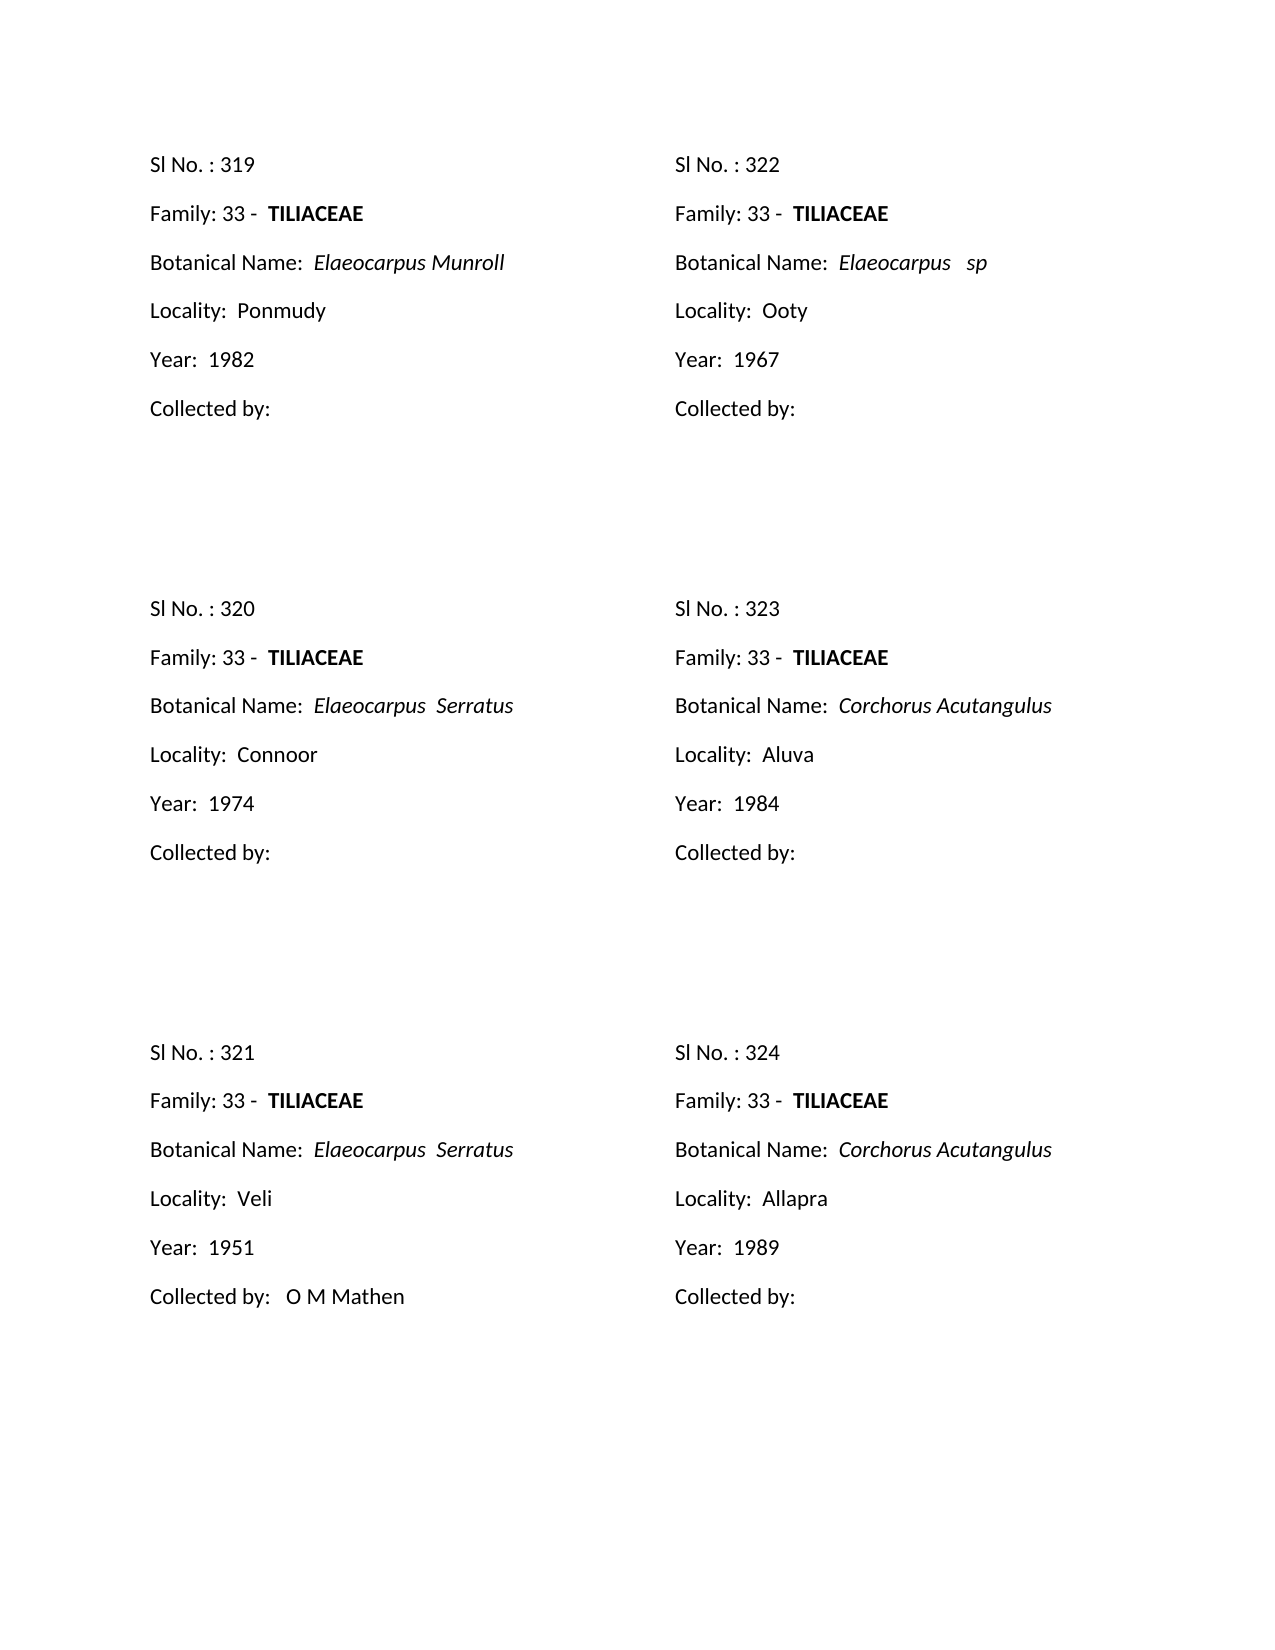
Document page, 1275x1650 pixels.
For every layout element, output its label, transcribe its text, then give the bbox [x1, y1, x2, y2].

text Family: 33 - TILIACEAE [675, 1087, 1125, 1114]
text Sl No. : 319 [150, 150, 600, 178]
text Botanical Name: Elaeocarpus Munroll [150, 248, 600, 276]
text Family: 33 - TILIACEAE [150, 1087, 600, 1114]
text Family: 33 - TILIACEAE [675, 199, 1125, 227]
text Locality: Veli [150, 1184, 600, 1212]
text Family: 33 - TILIACEAE [675, 643, 1125, 671]
text Botanical Name: Corchorus Acutangulus [675, 1135, 1125, 1163]
text Collected by: [675, 838, 1125, 866]
text Botanical Name: Elaeocarpus sp [675, 248, 1125, 276]
text Year: 1974 [150, 789, 600, 817]
text Family: 33 - TILIACEAE [150, 643, 600, 671]
text Collected by: [150, 838, 600, 866]
text Year: 1984 [675, 789, 1125, 817]
text Collected by: [675, 394, 1125, 422]
text Sl No. : 323 [675, 594, 1125, 622]
text Year: 1989 [675, 1233, 1125, 1261]
text Locality: Allapra [675, 1184, 1125, 1212]
text Locality: Ooty [675, 297, 1125, 324]
text Collected by: O M Mathen [150, 1282, 600, 1310]
text Year: 1982 [150, 345, 600, 373]
text Year: 1951 [150, 1233, 600, 1261]
text Botanical Name: Elaeocarpus Serratus [150, 1135, 600, 1163]
text Locality: Aluva [675, 740, 1125, 768]
text Locality: Connoor [150, 740, 600, 768]
text Botanical Name: Elaeocarpus Serratus [150, 692, 600, 719]
text Family: 33 - TILIACEAE [150, 199, 600, 227]
text Year: 1967 [675, 345, 1125, 373]
text Locality: Ponmudy [150, 297, 600, 324]
text Sl No. : 320 [150, 594, 600, 622]
text Collected by: [675, 1282, 1125, 1310]
text Sl No. : 321 [150, 1038, 600, 1066]
text Collected by: [150, 394, 600, 422]
text Botanical Name: Corchorus Acutangulus [675, 692, 1125, 719]
text Sl No. : 322 [675, 150, 1125, 178]
text Sl No. : 324 [675, 1038, 1125, 1066]
